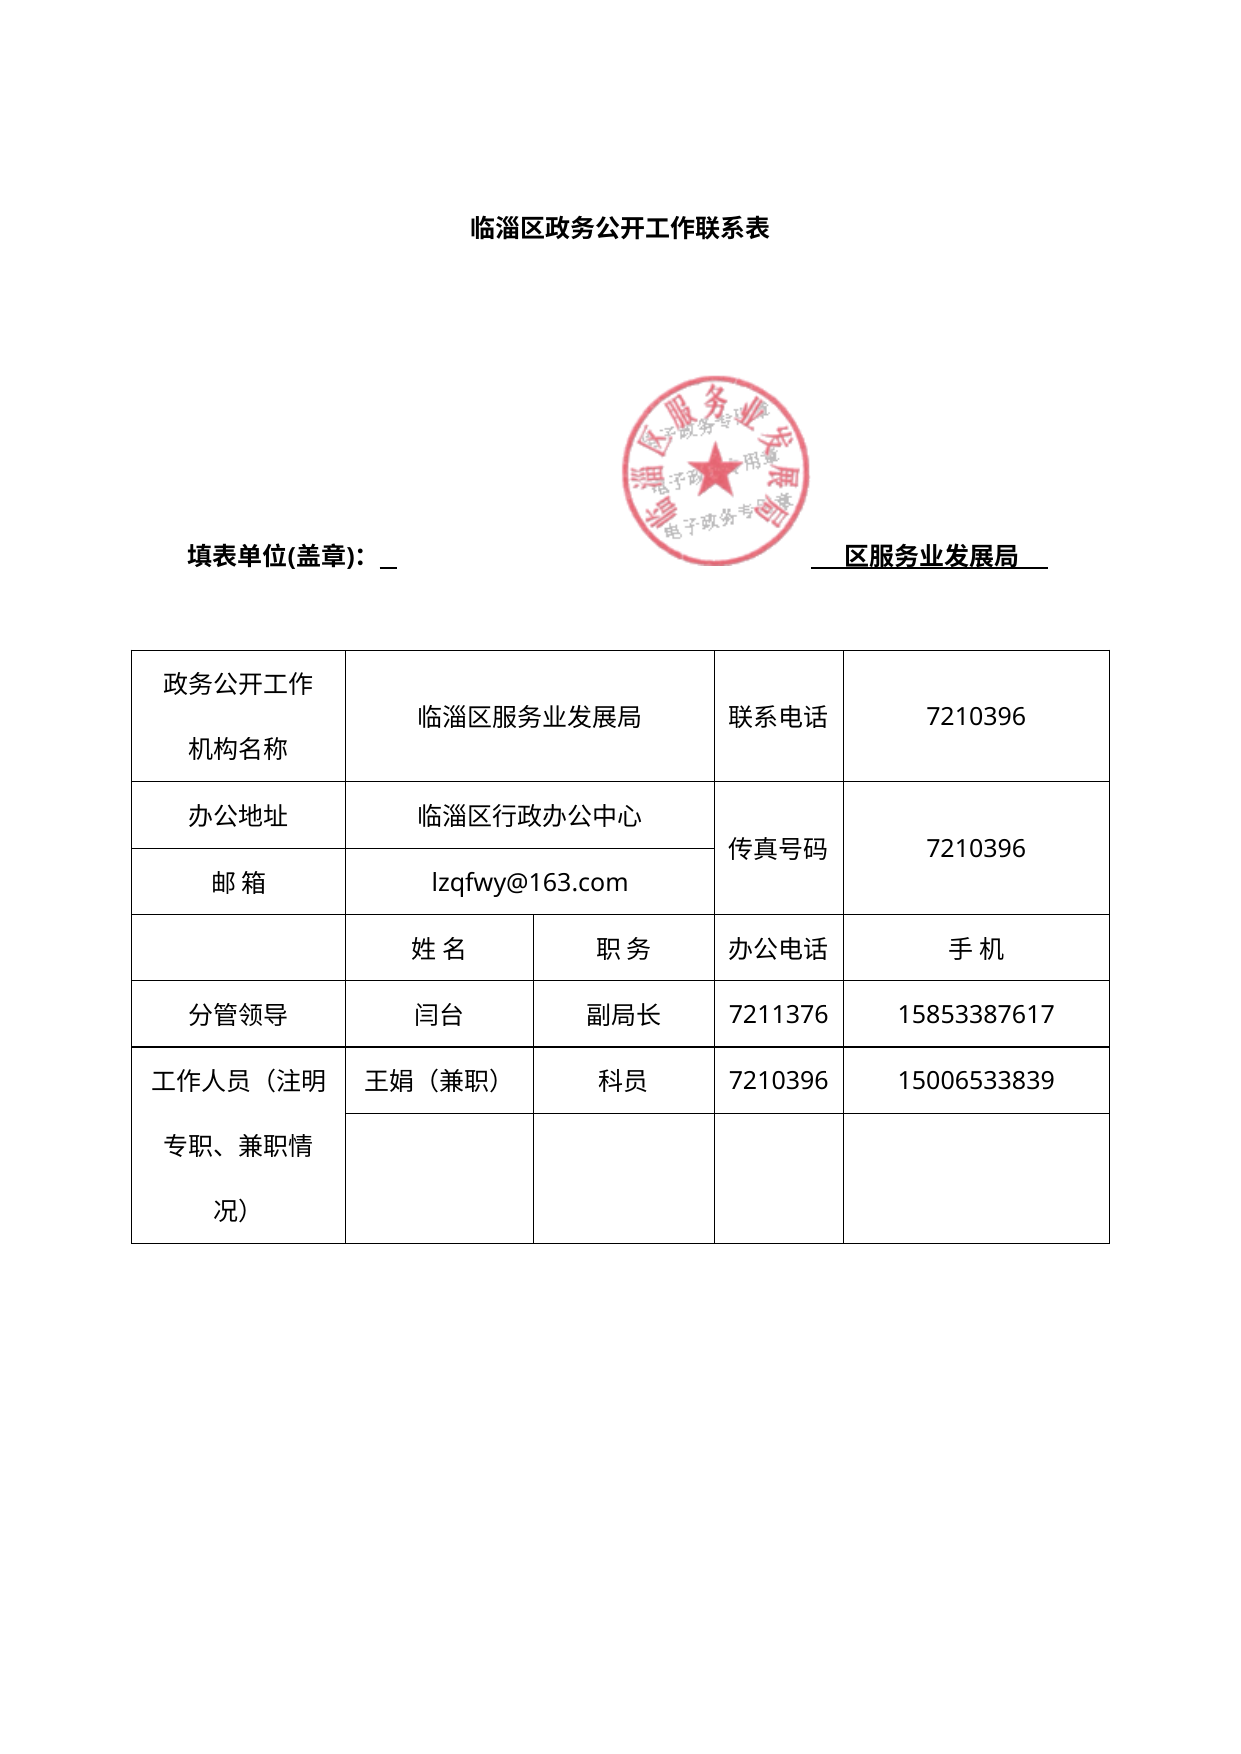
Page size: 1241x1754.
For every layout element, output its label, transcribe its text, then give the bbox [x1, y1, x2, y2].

table_cell 15006533839 [844, 1048, 1109, 1112]
text 临淄区政务公开工作联系表 [187, 194, 1053, 259]
table_cell 办公电话 [715, 915, 843, 980]
table_cell 7211376 [715, 981, 843, 1046]
table_cell 邮 箱 [132, 849, 345, 914]
table_cell 分管领导 [132, 981, 345, 1046]
picture [396, 324, 811, 566]
table_cell 临淄区行政办公中心 [346, 782, 714, 848]
table_cell 传真号码 [715, 782, 843, 914]
table_cell [346, 1114, 533, 1242]
table_cell 科员 [534, 1048, 714, 1112]
table_header 临淄区服务业发展局 [346, 651, 714, 781]
table_cell [715, 1114, 843, 1242]
table_cell 7210396 [844, 782, 1109, 914]
table_cell 7210396 [715, 1048, 843, 1112]
table_cell [844, 1114, 1109, 1242]
table_cell [132, 915, 345, 980]
table_header 政务公开工作 机构名称 [132, 651, 345, 781]
table_cell [534, 1114, 714, 1242]
table_header 联系电话 [715, 651, 843, 781]
table_cell 闫台 [346, 981, 533, 1046]
table_cell 工作人员（注明专职、兼职情况） [132, 1048, 345, 1242]
table_cell 王娟（兼职） [346, 1048, 533, 1112]
table_cell 办公地址 [132, 782, 345, 848]
table_cell 姓 名 [346, 915, 533, 980]
table_cell 职 务 [534, 915, 714, 980]
table_cell lzqfwy@163.com [346, 849, 714, 914]
table_cell 手 机 [844, 915, 1109, 980]
table_cell 副局长 [534, 981, 714, 1046]
table_cell 15853387617 [844, 981, 1109, 1046]
table_header 7210396 [844, 651, 1109, 781]
